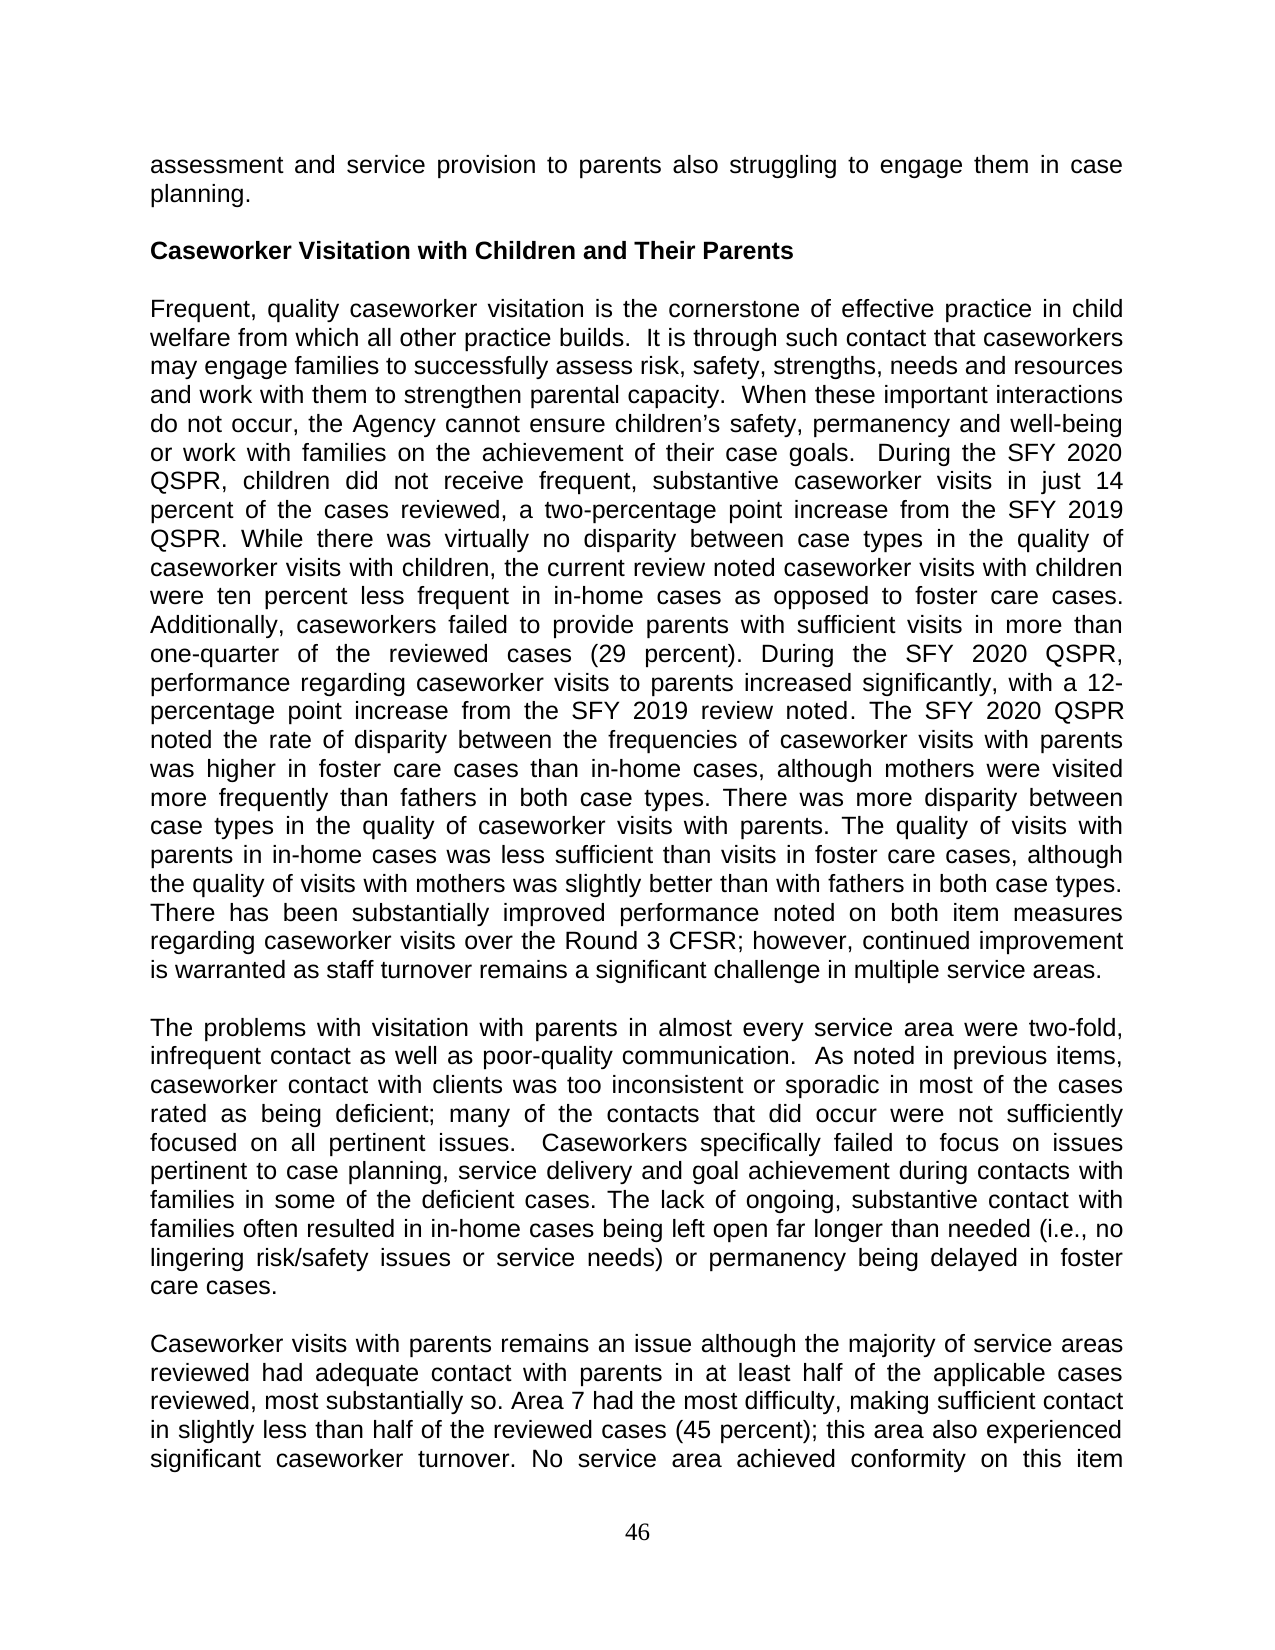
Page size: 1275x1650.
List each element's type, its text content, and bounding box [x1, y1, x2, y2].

text Caseworker Visitation with Children and Their Parents [150, 236, 1125, 265]
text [150, 1329, 1125, 1472]
text The problems with visitation with parents in almost every service area were two-fold, infrequent contact as well as poor-quality communication. As noted in previous items, caseworker contact with clients was too inconsistent or sporadic in most of the cases rated as being deficient; many of the contacts that did occur were not sufficiently focused on all pertinent issues. Caseworkers specifically failed to focus on issues pertinent to case planning, service delivery and goal achievement during contacts with families in some of the deficient cases. The lack of ongoing, substantive contact with families often resulted in in-home cases being left open far longer than needed (i.e., no lingering risk/safety issues or service needs) or permanency being delayed in foster care cases. [150, 1012, 1125, 1300]
text Frequent, quality caseworker visitation is the cornerstone of effective practice in child welfare from which all other practice builds. It is through such contact that caseworkers may engage families to successfully assess risk, safety, strengths, needs and resources and work with them to strengthen parental capacity. When these important interactions do not occur, the Agency cannot ensure children’s safety, permanency and well-being or work with families on the achievement of their case goals. During the SFY 2020 QSPR, children did not receive frequent, substantive caseworker visits in just 14 percent of the cases reviewed, a two-percentage point increase from the SFY 2019 QSPR. While there was virtually no disparity between case types in the quality of caseworker visits with children, the current review noted caseworker visits with children were ten percent less frequent in in-home cases as opposed to foster care cases. Additionally, caseworkers failed to provide parents with sufficient visits in more than one-quarter of the reviewed cases (29 percent). During the SFY 2020 QSPR, performance regarding caseworker visits to parents increased significantly, with a 12-percentage point increase from the SFY 2019 review noted. The SFY 2020 QSPR noted the rate of disparity between the frequencies of caseworker visits with parents was higher in foster care cases than in-home cases, although mothers were visited more frequently than fathers in both case types. There was more disparity between case types in the quality of caseworker visits with parents. The quality of visits with parents in in-home cases was less sufficient than visits in foster care cases, although the quality of visits with mothers was slightly better than with fathers in both case types. There has been substantially improved performance noted on both item measures regarding caseworker visits over the Round 3 CFSR; however, continued improvement is warranted as staff turnover remains a significant challenge in multiple service areas. [150, 294, 1125, 984]
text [150, 150, 1125, 207]
